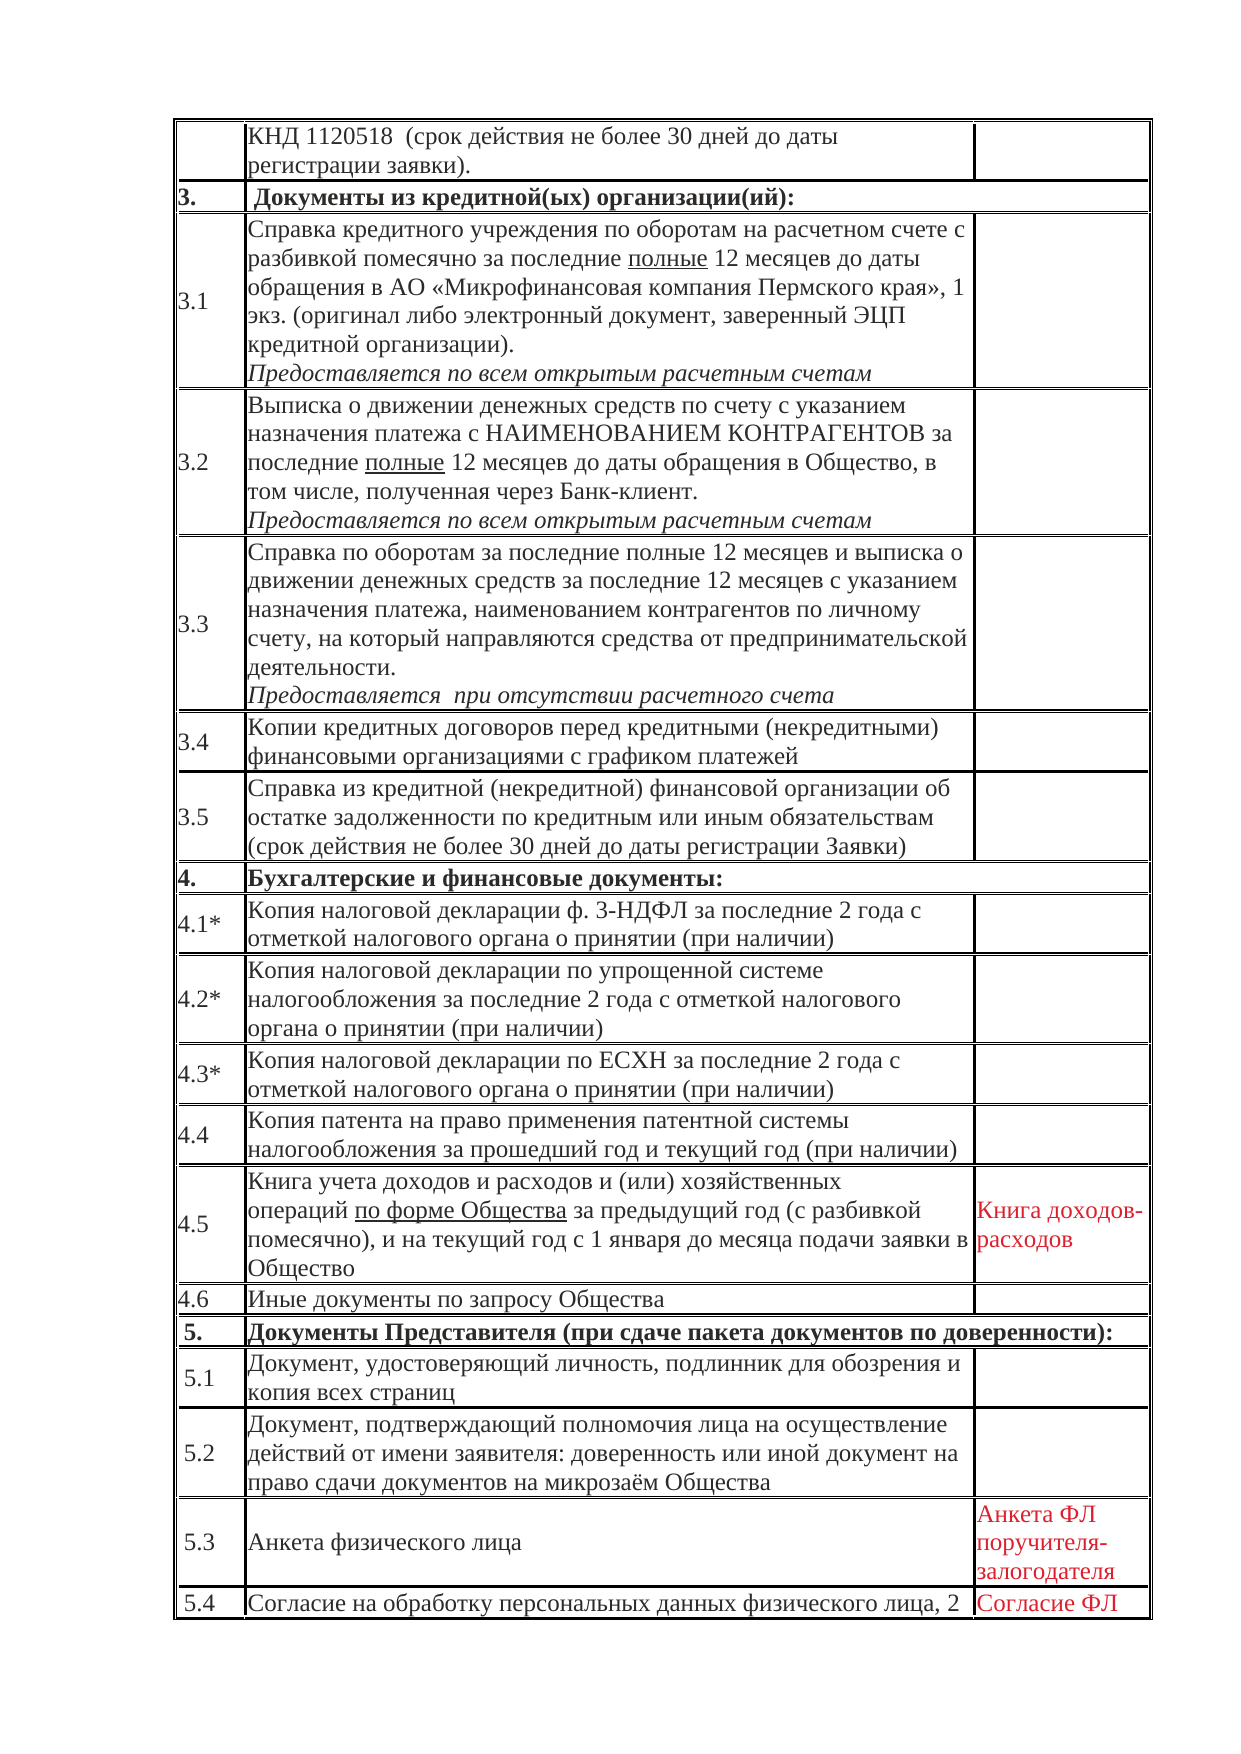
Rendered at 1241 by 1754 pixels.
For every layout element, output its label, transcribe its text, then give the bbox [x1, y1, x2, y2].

table_cell [976, 709, 1150, 770]
table_cell Справка из кредитной (некредитной) финансовой организации об остатке задолженности по кредитным или иным обязательствам (срок действия не более 30 дней до даты регистрации Заявки) [247, 773, 973, 859]
table_cell Анкета ФЛ поручителя-залогодателя [974, 1496, 1151, 1585]
table_cell 3. [177, 179, 244, 211]
table_cell [976, 952, 1150, 1042]
table_cell 5.2 [177, 1406, 244, 1496]
table_cell 4. [177, 860, 244, 891]
table_cell [974, 211, 1151, 387]
table_cell Выписка о движении денежных средств по счету с указанием назначения платежа с НАИМЕНОВАНИЕМ КОНТРАГЕНТОВ за последние полные 12 месяцев до даты обращения в Общество, в том числе, полученная через Банк-клиент. Предоставляется по всем открытым расчетным счетам [247, 390, 973, 533]
table_cell [976, 1281, 1150, 1313]
table_cell [976, 1345, 1150, 1406]
table_cell 3.2 [175, 387, 245, 533]
table_cell 3.1 [175, 211, 245, 387]
table_cell 5.3 [175, 1496, 245, 1585]
table_cell 4.2* [177, 952, 244, 1042]
table_cell 4.6 [177, 1281, 244, 1313]
table_cell 4.3* [175, 1042, 245, 1102]
table_cell Документы из кредитной(ых) организации(ий): [247, 179, 1149, 211]
table_cell 2.1* [177, 120, 245, 179]
table_cell Копии кредитных договоров перед кредитными (некредитными) финансовыми организациями с графиком платежей [247, 713, 973, 770]
table_cell Анкета физического лица [247, 1499, 973, 1585]
table_cell Книга доходов-расходов [976, 1163, 1150, 1281]
table_cell 3.5 [177, 770, 244, 859]
table_cell Копия патента на право применения патентной системы налогообложения за прошедший год и текущий год (при наличии) [247, 1106, 973, 1163]
table_cell [976, 1406, 1149, 1496]
table_cell 5.1 [177, 1345, 244, 1406]
table_cell 4.5 [177, 1163, 244, 1281]
table_cell Согласие ФЛ [974, 1585, 1149, 1617]
table_cell 3.3 [177, 534, 244, 709]
table_cell Копия налоговой декларации ф. 3-НДФЛ за последние 2 года с отметкой налогового органа о принятии (при наличии) [247, 895, 973, 952]
table_cell Документ, удостоверяющий личность, подлинник для обозрения и копия всех страниц [247, 1349, 973, 1406]
table_cell Документ, подтверждающий полномочия лица на осуществление действий от имени заявителя: доверенность или иной документ на право сдачи документов на микрозаём Общества [247, 1409, 973, 1496]
table_cell Книга учета доходов и расходов и (или) хозяйственных операций по форме Общества за предыдущий год (с разбивкой помесячно), и на текущий год с 1 января до месяца подачи заявки в Общество [247, 1167, 973, 1281]
table_cell Копия налоговой декларации по ЕСХН за последние 2 года с отметкой налогового органа о принятии (при наличии) [247, 1045, 973, 1102]
table_cell [976, 1103, 1150, 1163]
table_cell [974, 891, 1150, 952]
table_cell 3.4 [177, 709, 244, 770]
table_cell Справка по оборотам за последние полные 12 месяцев и выписка о движении денежных средств за последние 12 месяцев с указанием назначения платежа, наименованием контрагентов по личному счету, на который направляются средства от предпринимательской деятельности. Предоставляется при отсутствии расчетного счета [247, 537, 973, 709]
table_cell Документы Представителя (при сдаче пакета документов по доверенности): [247, 1313, 1150, 1345]
table_cell 4.1* [177, 891, 244, 952]
table_cell 4.4 [177, 1103, 244, 1163]
table_cell Справка кредитного учреждения по оборотам на расчетном счете с разбивкой помесячно за последние полные 12 месяцев до даты обращения в АО «Микрофинансовая компания Пермского края», 1 экз. (оригинал либо электронный документ, заверенный ЭЦП кредитной организации). Предоставляется по всем открытым расчетным счетам [247, 214, 973, 387]
table_cell [974, 122, 1149, 179]
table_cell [245, 1588, 974, 1617]
table_cell 5.4 [177, 1585, 245, 1617]
table_cell Копия налоговой декларации по упрощенной системе налогообложения за последние 2 года с отметкой налогового органа о принятии (при наличии) [247, 956, 973, 1042]
table_cell 5. [177, 1313, 244, 1345]
table_cell [976, 534, 1150, 709]
table_cell [976, 770, 1149, 859]
table_cell [974, 1042, 1151, 1102]
table_cell [974, 387, 1151, 533]
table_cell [245, 120, 974, 179]
table_cell Бухгалтерские и финансовые документы: [247, 860, 1150, 891]
table_cell Иные документы по запросу Общества [247, 1285, 973, 1313]
